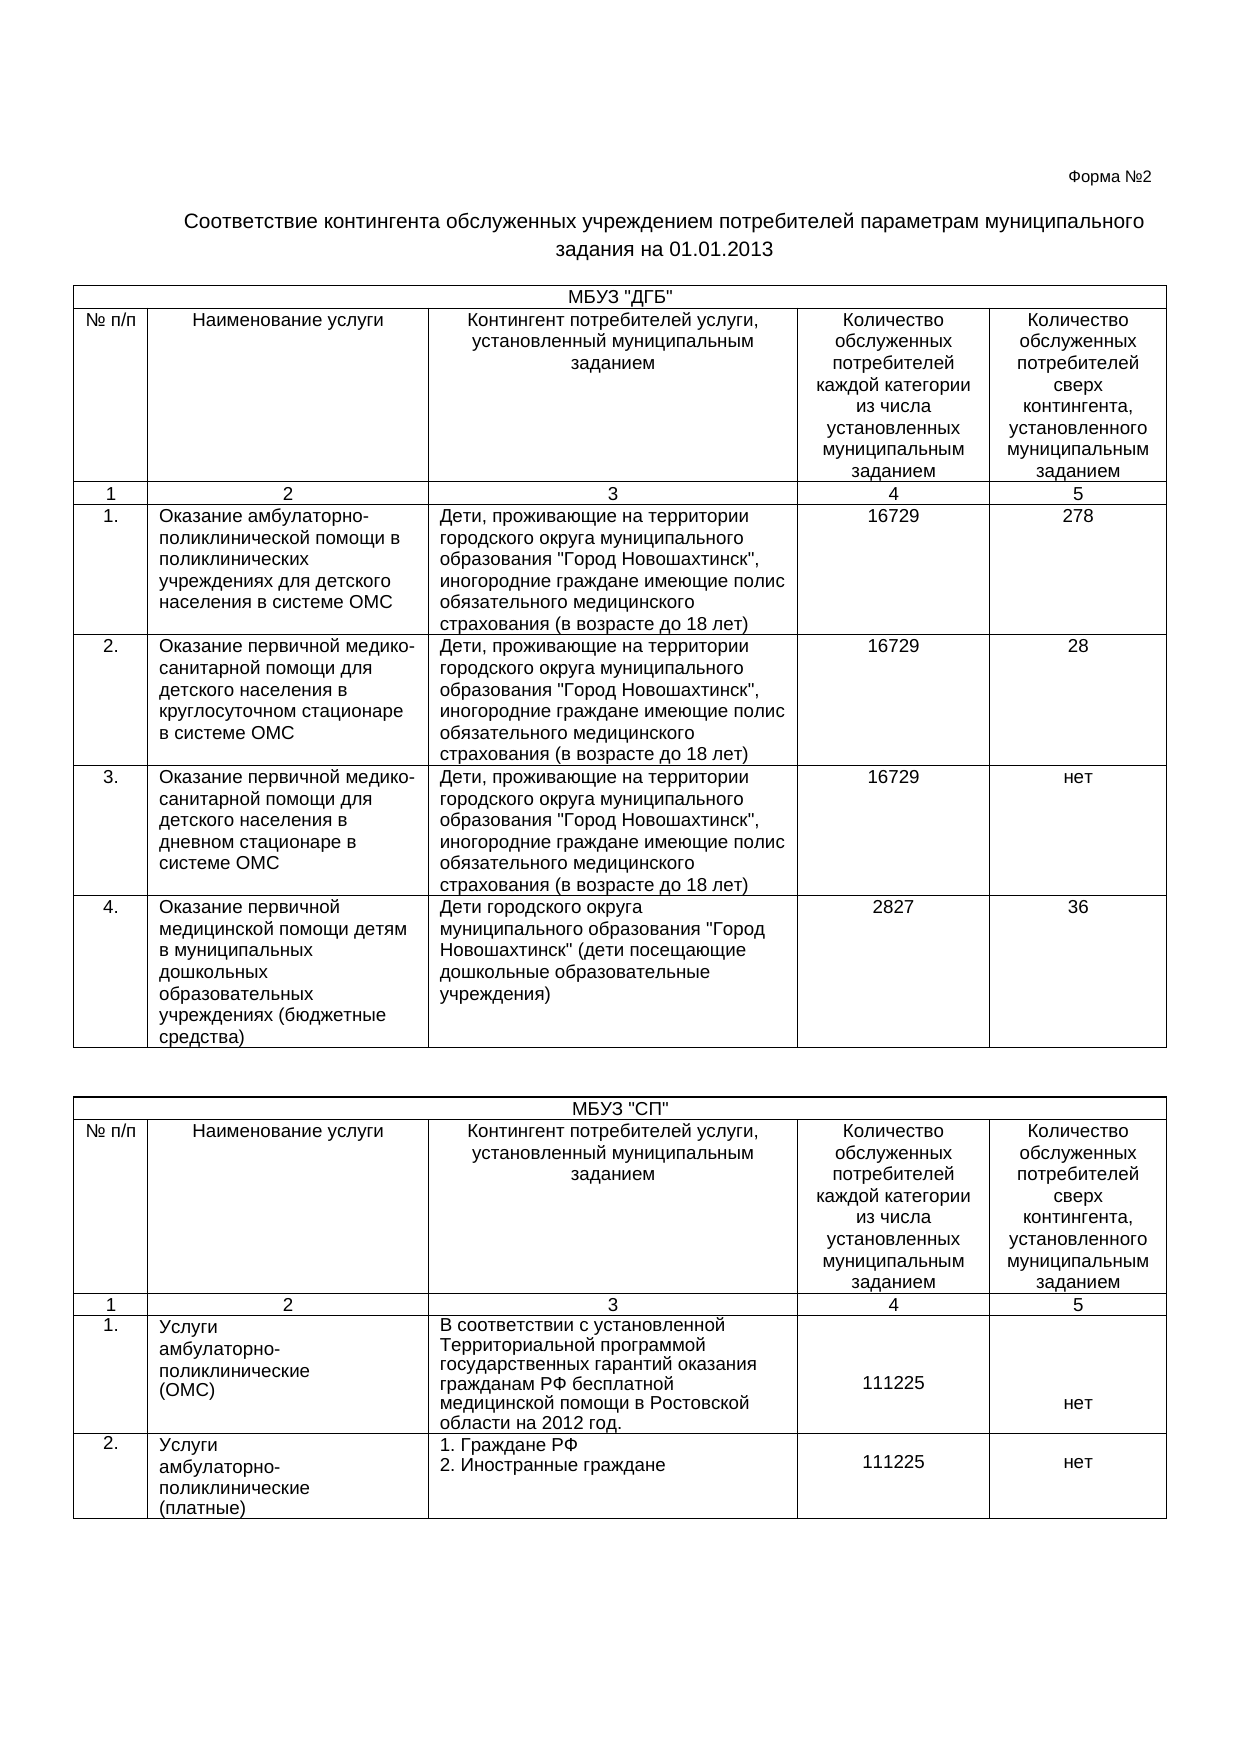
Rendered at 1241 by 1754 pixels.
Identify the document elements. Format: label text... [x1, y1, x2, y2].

table_cell № п/п [74, 1120, 147, 1293]
table_header МБУЗ "СП" [74, 1098, 1166, 1119]
table_cell 4 [798, 482, 989, 504]
table_cell 3 [429, 482, 797, 504]
table_cell нет [990, 766, 1166, 895]
table_cell 278 [990, 505, 1166, 634]
table_cell 16729 [798, 766, 989, 895]
table_cell 4 [798, 1294, 989, 1315]
table_cell Контингент потребителей услуги, установленный муниципальным заданием [429, 309, 797, 481]
table_cell Дети, проживающие на территории городского округа муниципального образования "Город Новошахтинск", иногородние граждане имеющие полис обязательного медицинского страхования (в возрасте до 18 лет) [429, 635, 797, 765]
table_cell 5 [990, 1294, 1166, 1315]
table_cell 1. [74, 505, 147, 634]
table_cell 2. [74, 635, 147, 765]
table_cell Количество обслуженных потребителей каждой категории из числа установленных муниципальным заданием [798, 1120, 989, 1293]
table_cell 4. [74, 896, 147, 1047]
table_cell Услуги амбулаторно-поликлинические (платные) [148, 1434, 428, 1518]
table_cell Наименование услуги [148, 1120, 428, 1293]
table_cell Услуги амбулаторно-поликлинические (ОМС) [148, 1316, 428, 1433]
table_header МБУЗ "ДГБ" [74, 286, 1166, 308]
table_cell Наименование услуги [148, 309, 428, 481]
table_cell В соответствии с установленной Территориальной программой государственных гарантий оказания гражданам РФ бесплатной медицинской помощи в Ростовской области на 2012 год. [429, 1316, 797, 1433]
table_cell 3 [429, 1294, 797, 1315]
table_cell 3. [74, 766, 147, 895]
table_cell Оказание амбулаторно-поликлинической помощи в поликлинических учреждениях для детского населения в системе ОМС [148, 505, 428, 634]
table_cell Дети городского округа муниципального образования "Город Новошахтинск" (дети посещающие дошкольные образовательные учреждения) [429, 896, 797, 1047]
table_cell Количество обслуженных потребителей сверх контингента, установленного муниципальным заданием [990, 309, 1166, 481]
table_cell Оказание первичной медико-санитарной помощи для детского населения в круглосуточном стационаре в системе ОМС [148, 635, 428, 765]
table_cell Контингент потребителей услуги, установленный муниципальным заданием [429, 1120, 797, 1293]
table_cell 28 [990, 635, 1166, 765]
table_cell 16729 [798, 635, 989, 765]
table_cell Оказание первичной медико-санитарной помощи для детского населения в дневном стационаре в системе ОМС [148, 766, 428, 895]
table_cell 36 [990, 896, 1166, 1047]
table_cell 1. [74, 1316, 147, 1433]
table_cell 1. Граждане РФ 2. Иностранные граждане [429, 1434, 797, 1518]
table_cell Дети, проживающие на территории городского округа муниципального образования "Город Новошахтинск", иногородние граждане имеющие полис обязательного медицинского страхования (в возрасте до 18 лет) [429, 505, 797, 634]
table_cell Количество обслуженных потребителей сверх контингента, установленного муниципальным заданием [990, 1120, 1166, 1293]
table_cell 16729 [798, 505, 989, 634]
text Соответствие контингента обслуженных учреждением потребителей параметрам муниципального задания на 01.01.2013 [177, 209, 1152, 261]
table_cell 5 [990, 482, 1166, 504]
table_cell 111225 [798, 1434, 989, 1518]
table_cell нет [990, 1316, 1166, 1433]
table_cell 2 [148, 1294, 428, 1315]
table_cell Количество обслуженных потребителей каждой категории из числа установленных муниципальным заданием [798, 309, 989, 481]
table_cell Оказание первичной медицинской помощи детям в муниципальных дошкольных образовательных учреждениях (бюджетные средства) [148, 896, 428, 1047]
table_cell 111225 [798, 1316, 989, 1433]
table_cell 2. [74, 1434, 147, 1518]
table_cell 1 [74, 1294, 147, 1315]
table_cell Дети, проживающие на территории городского округа муниципального образования "Город Новошахтинск", иногородние граждане имеющие полис обязательного медицинского страхования (в возрасте до 18 лет) [429, 766, 797, 895]
table_cell 1 [74, 482, 147, 504]
text Форма №2 [177, 166, 1152, 186]
table_cell № п/п [74, 309, 147, 481]
table_cell 2827 [798, 896, 989, 1047]
table_cell нет [990, 1434, 1166, 1518]
table_cell 2 [148, 482, 428, 504]
